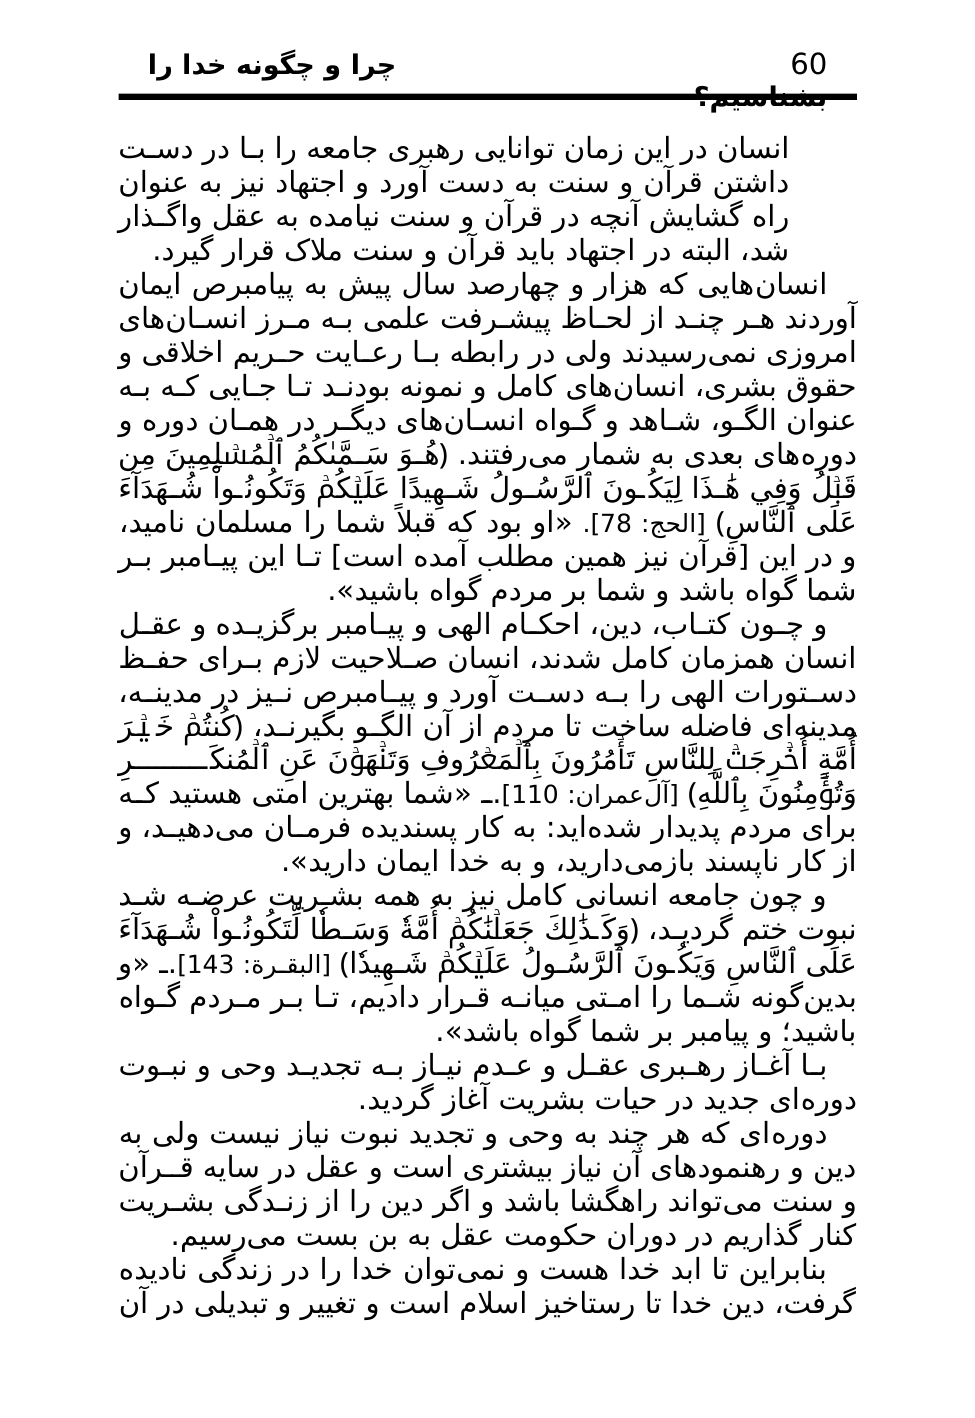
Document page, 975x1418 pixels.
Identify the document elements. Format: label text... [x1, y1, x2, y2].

text و چون جامعه انسانی کامل نیز به همه بشریت عرضه شد نبوت ختم گردید، ﴿وَكَذَٰلِكَ جَعَلۡنَٰكُمۡ أُمَّةٗ وَسَطٗا لِّتَكُونُواْ شُهَدَآءَ عَلَى ٱلنَّاسِ وَيَكُونَ ٱلرَّسُولُ عَلَيۡكُمۡ شَهِيدٗا﴾ [البقرة: 143]. «و بدین‌گونه شما را امتى میانه قرار دادیم، تا بر مردم گواه باشید؛ و پیامبر بر شما گواه باشد». [118, 879, 857, 1048]
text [118, 1252, 857, 1320]
text و چون کتاب، دین، احکام الهی و پیامبر برگزیده و عقل انسان همزمان کامل شدند، انسان صلاحیت لازم برای حفظ دستورات الهی را به دست آورد و پیامبرص نیز در مدینه، مدینه‌ای فاضله ساخت تا مردم از آن الگو بگیرند، ﴿كُنتُمۡ خَيۡرَ أُمَّةٍ أُخۡرِجَتۡ لِلنَّاسِ تَأۡمُرُونَ بِٱلۡمَعۡرُوفِ وَتَنۡهَوۡنَ عَنِ ٱلۡمُنكَرِ وَتُؤۡمِنُونَ بِٱللَّهِ﴾ [آل‌عمران: 110]. «شما بهترین امتى هستید که براى مردم پدیدار شده‌اید: به کار پسندیده فرمان مى‌دهید، و از کار ناپسند بازمى‌دارید، و به خدا ایمان دارید». [118, 607, 857, 879]
text انسان‌هایی که هزار و چهارصد سال پیش به پیامبرص ایمان آوردند هر چند از لحاظ پیشرفت علمی به مرز انسان‌های امروزی نمی‌رسیدند ولی در رابطه با رعایت حریم اخلاقی و حقوق بشری، انسان‌های کامل و نمونه بودند تا جایی که به عنوان الگو، شاهد و گواه انسان‌های دیگر در همان دوره و دوره‌های بعدی به شمار می‌رفتند. ﴿هُوَ سَمَّىٰكُمُ ٱلۡمُسۡلِمِينَ مِن قَبۡلُ وَفِي هَٰذَا لِيَكُونَ ٱلرَّسُولُ شَهِيدًا عَلَيۡكُمۡ وَتَكُونُواْ شُهَدَآءَ عَلَى ٱلنَّاسِ﴾ [الحج: 78]. «او بود که قبلاً شما را مسلمان نامید، و در این [قرآن نیز همین مطلب آمده است‌] تا این پیامبر بر شما گواه باشد و شما بر مردم گواه باشید». [118, 267, 857, 607]
text با آغاز رهبری عقل و عدم نیاز به تجدید وحی و نبوت دوره‌ای جدید در حیات بشریت آغاز گردید. [118, 1048, 857, 1116]
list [118, 132, 827, 267]
text دوره‌ای که هر چند به وحی و تجدید نبوت نیاز نیست ولی به دین و رهنمودهای آن نیاز بیشتری است و عقل در سایه قرآن و سنت می‌تواند راهگشا باشد و اگر دین را از زندگی بشریت کنار گذاریم در دوران حکومت عقل به بن بست می‌رسیم. [118, 1116, 857, 1252]
